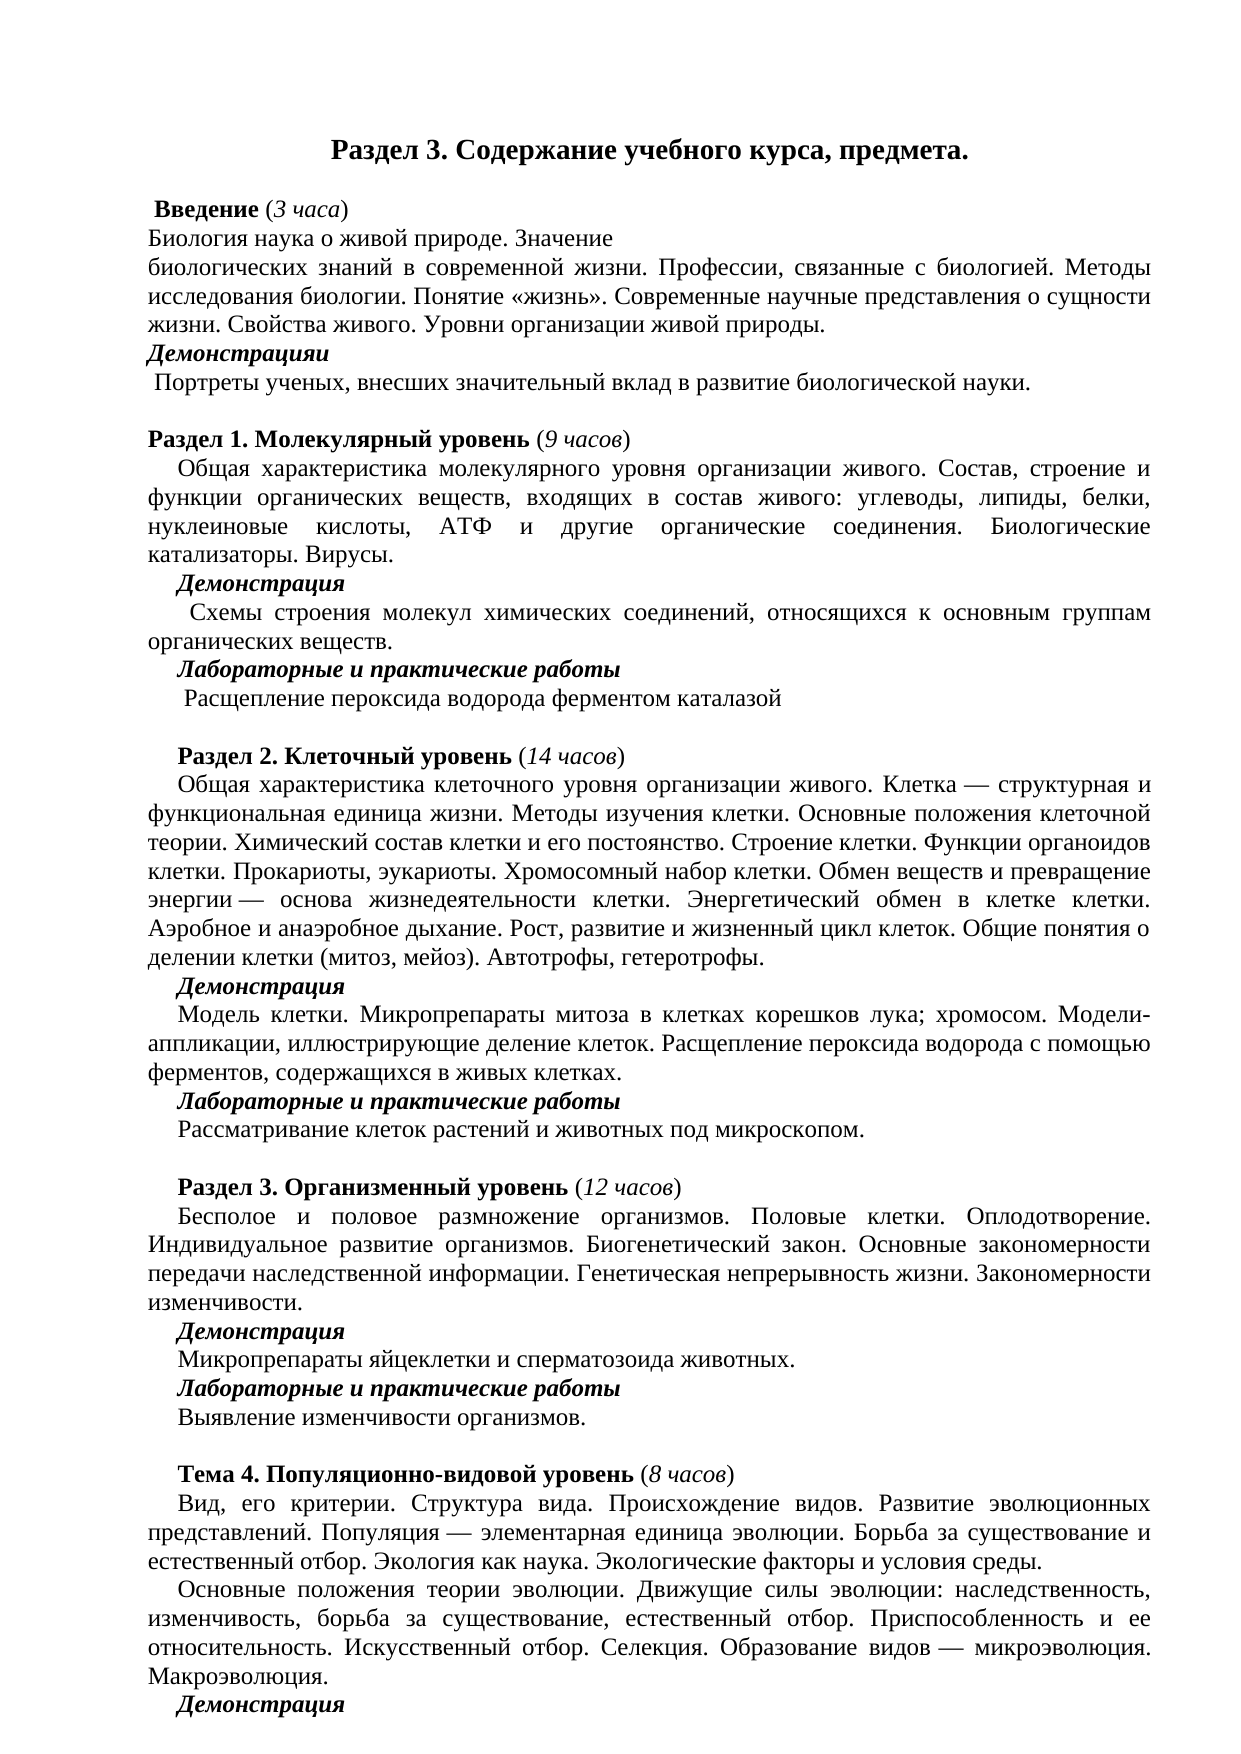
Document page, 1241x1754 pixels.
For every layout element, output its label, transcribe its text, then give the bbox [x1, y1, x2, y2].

text Общая характеристика клеточного уровня организации живого. Клетка — структурная и функциональная единица жизни. Методы изучения клетки. Основные положения клеточной теории. Химический состав клетки и его постоянство. Строение клетки. Функции органоидов клетки. Прокариоты, эукариоты. Хромосомный набор клетки. Обмен веществ и превращение энергии — основа жизнедеятельности клетки. Энергетический обмен в клетке клетки. Аэробное и анаэробное дыхание. Рост, развитие и жизненный цикл клеток. Общие понятия о делении клетки (митоз, мейоз). Автотрофы, гетеротрофы. [148, 769, 1152, 971]
text Тема 4. Популяционно-видовой уровень (8 часов) [148, 1459, 1152, 1488]
text Лабораторные и практические работы [148, 1373, 1152, 1402]
text Биология наука о живой природе. Значение [148, 223, 1152, 252]
text Общая характеристика молекулярного уровня организации живого. Состав, строение и функции органических веществ, входящих в состав живого: углеводы, липиды, белки, нуклеиновые кислоты, АТФ и другие органические соединения. Биологические катализаторы. Вирусы. [148, 453, 1152, 568]
text Бесполое и половое размножение организмов. Половые клетки. Оплодотворение. Индивидуальное развитие организмов. Биогенетический закон. Основные закономерности передачи наследственной информации. Генетическая непрерывность жизни. Закономерности изменчивости. [148, 1201, 1152, 1316]
text Раздел 2. Клеточный уровень (14 часов) [148, 741, 1152, 769]
text Основные положения теории эволюции. Движущие силы эволюции: наследственность, изменчивость, борьба за существование, естественный отбор. Приспособленность и ее относительность. Искусственный отбор. Селекция. Образование видов — микроэволюция. Макроэволюция. [148, 1574, 1152, 1689]
text Рассматривание клеток растений и животных под микроскопом. [148, 1114, 1152, 1143]
text Демонстрация [148, 1689, 1152, 1718]
text Лабораторные и практические работы [148, 1086, 1152, 1114]
text Демонстрация [148, 971, 1152, 999]
text Демонстрация [148, 568, 1152, 597]
text Вид, его критерии. Структура вида. Происхождение видов. Развитие эволюционных представлений. Популяция — элементарная единица эволюции. Борьба за существование и естественный отбор. Экология как наука. Экологические факторы и условия среды. [148, 1488, 1152, 1574]
text Раздел 1. Молекулярный уровень (9 часов) [148, 424, 1152, 453]
text Введение (3 часа) [148, 194, 1152, 223]
text Демонстрация [148, 1316, 1152, 1344]
text Схемы строения молекул химических соединений, относящихся к основным группам органических веществ. [148, 597, 1152, 654]
text Выявление изменчивости организмов. [148, 1402, 1152, 1431]
text биологических знаний в современной жизни. Профессии, связанные с биологией. Методы исследования биологии. Понятие «жизнь». Современные научные представления о сущности жизни. Свойства живого. Уровни организации живой природы. [148, 252, 1152, 338]
text Раздел 3. Организменный уровень (12 часов) [148, 1172, 1152, 1201]
text Демонстрацияи [148, 338, 1152, 367]
text Лабораторные и практические работы [148, 654, 1152, 683]
text Портреты ученых, внесших значительный вклад в развитие биологической науки. [148, 367, 1152, 396]
text Микропрепараты яйцеклетки и сперматозоида животных. [148, 1344, 1152, 1373]
text Расщепление пероксида водорода ферментом каталазой [148, 683, 1152, 712]
text Модель клетки. Микропрепараты митоза в клетках корешков лука; хромосом. Модели-аппликации, иллюстрирующие деление клеток. Расщепление пероксида водорода с помощью ферментов, содержащихся в живых клетках. [148, 999, 1152, 1086]
text Раздел 3. Содержание учебного курса, предмета. [148, 132, 1152, 166]
